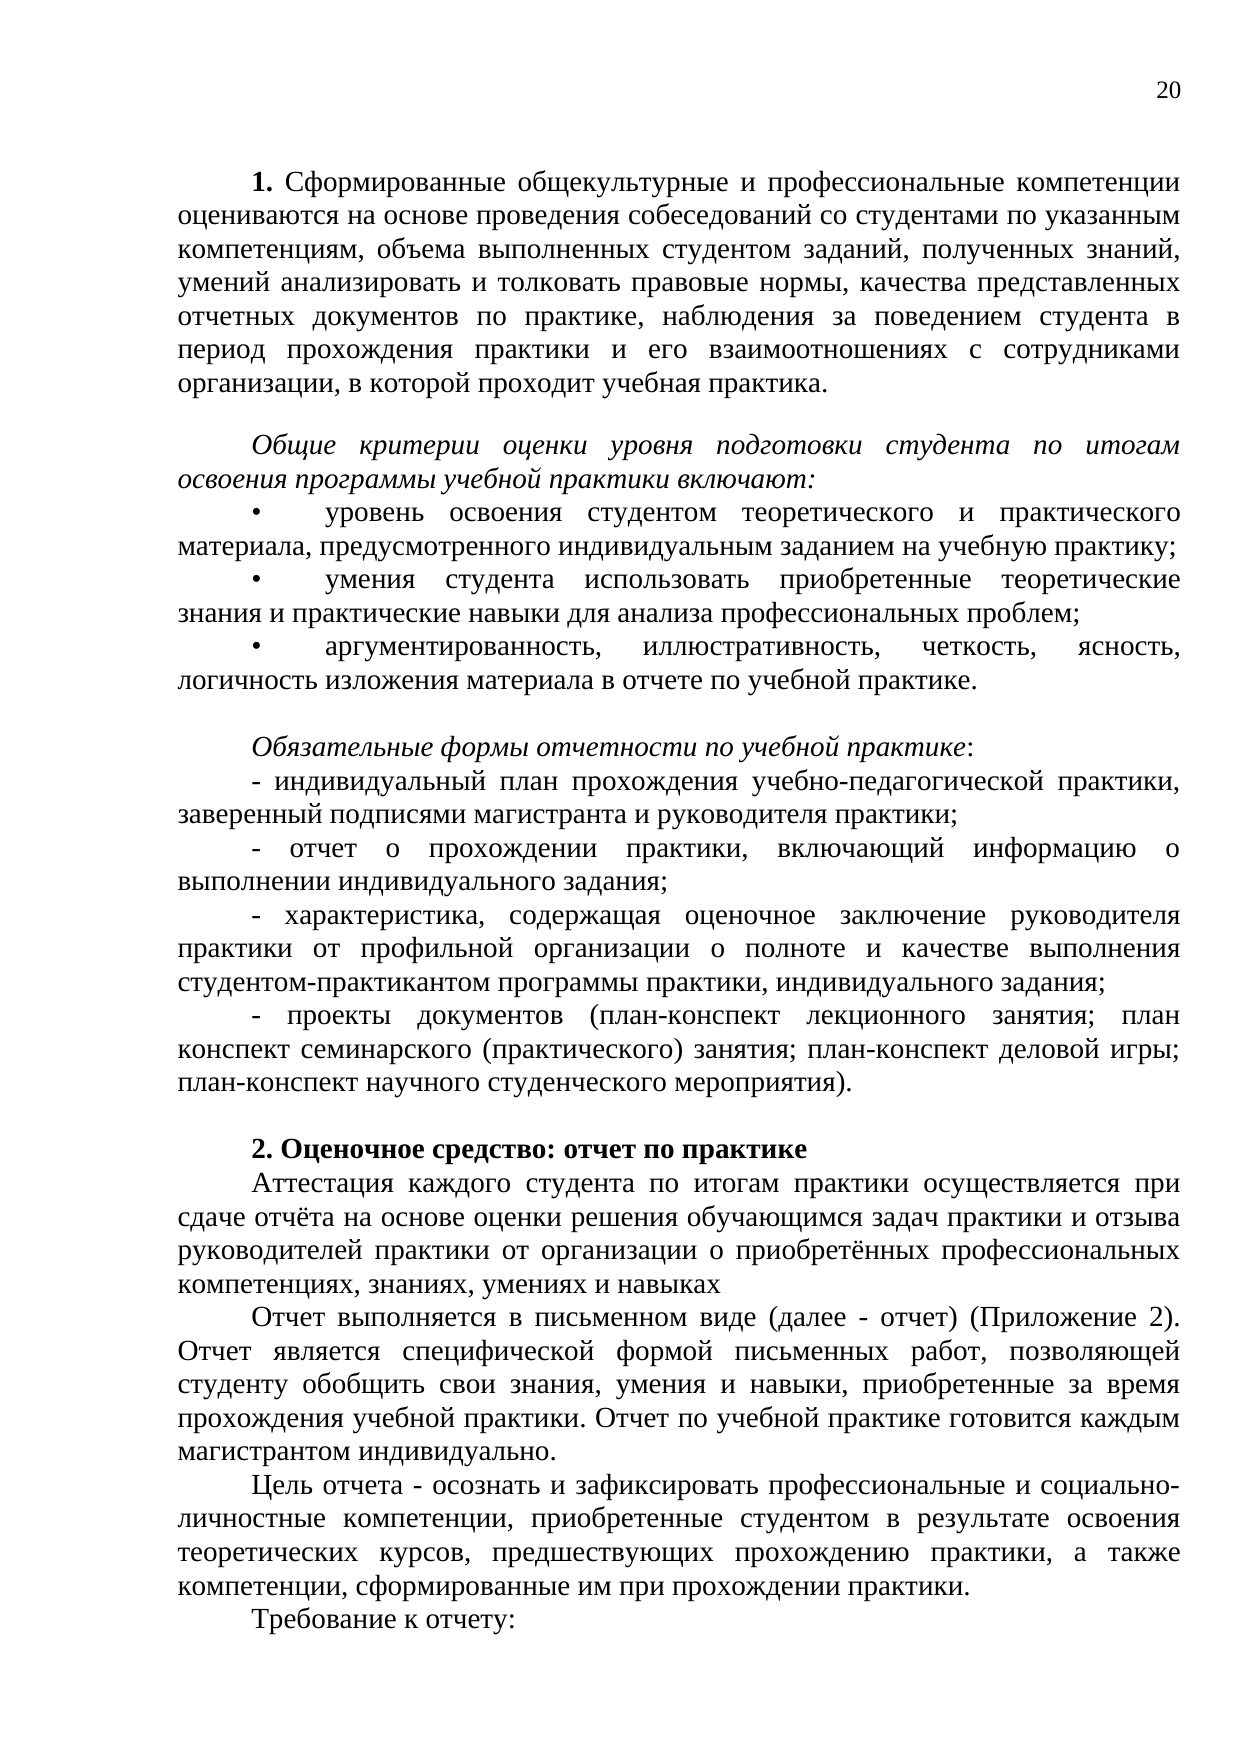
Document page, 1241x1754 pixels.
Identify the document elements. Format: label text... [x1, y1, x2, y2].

text Общие критерии оценки уровня подготовки студента по итогам освоения программы учебной практики включают: [177, 427, 1181, 494]
text • уровень освоения студентом теоретического и практического материала, предусмотренного индивидуальным заданием на учебную практику; [177, 494, 1181, 561]
text - индивидуальный план прохождения учебно-педагогической практики, заверенный подписями магистранта и руководителя практики; [177, 763, 1181, 830]
text Аттестация каждого студента по итогам практики осуществляется при сдаче отчёта на основе оценки решения обучающимся задач практики и отзыва руководителей практики от организации о приобретённых профессиональных компетенциях, знаниях, умениях и навыках [177, 1165, 1181, 1299]
text • аргументированность, иллюстративность, четкость, ясность, логичность изложения материала в отчете по учебной практике. [177, 628, 1181, 696]
text Требование к отчету: [177, 1601, 1181, 1635]
text - проекты документов (план-конспект лекционного занятия; план конспект семинарского (практического) занятия; план-конспект деловой игры; план-конспект научного студенческого мероприятия). [177, 997, 1181, 1098]
text 2. Оценочное средство: отчет по практике [177, 1132, 1181, 1165]
text - характеристика, содержащая оценочное заключение руководителя практики от профильной организации о полноте и качестве выполнения студентом-практикантом программы практики, индивидуального задания; [177, 897, 1181, 997]
text 1. Сформированные общекультурные и профессиональные компетенции оцениваются на основе проведения собеседований со студентами по указанным компетенциям, объема выполненных студентом заданий, полученных знаний, умений анализировать и толковать правовые нормы, качества представленных отчетных документов по практике, наблюдения за поведением студента в период прохождения практики и его взаимоотношениях с сотрудниками организации, в которой проходит учебная практика. [177, 164, 1181, 398]
text • умения студента использовать приобретенные теоретические знания и практические навыки для анализа профессиональных проблем; [177, 561, 1181, 628]
text Цель отчета - осознать и зафиксировать профессиональные и социально-личностные компетенции, приобретенные студентом в результате освоения теоретических курсов, предшествующих прохождению практики, а также компетенции, сформированные им при прохождении практики. [177, 1467, 1181, 1601]
text Отчет выполняется в письменном виде (далее - отчет) (Приложение 2). Отчет является специфической формой письменных работ, позволяющей студенту обобщить свои знания, умения и навыки, приобретенные за время прохождения учебной практики. Отчет по учебной практике готовится каждым магистрантом индивидуально. [177, 1299, 1181, 1467]
text - отчет о прохождении практики, включающий информацию о выполнении индивидуального задания; [177, 830, 1181, 897]
text Обязательные формы отчетности по учебной практике: [177, 729, 1181, 763]
